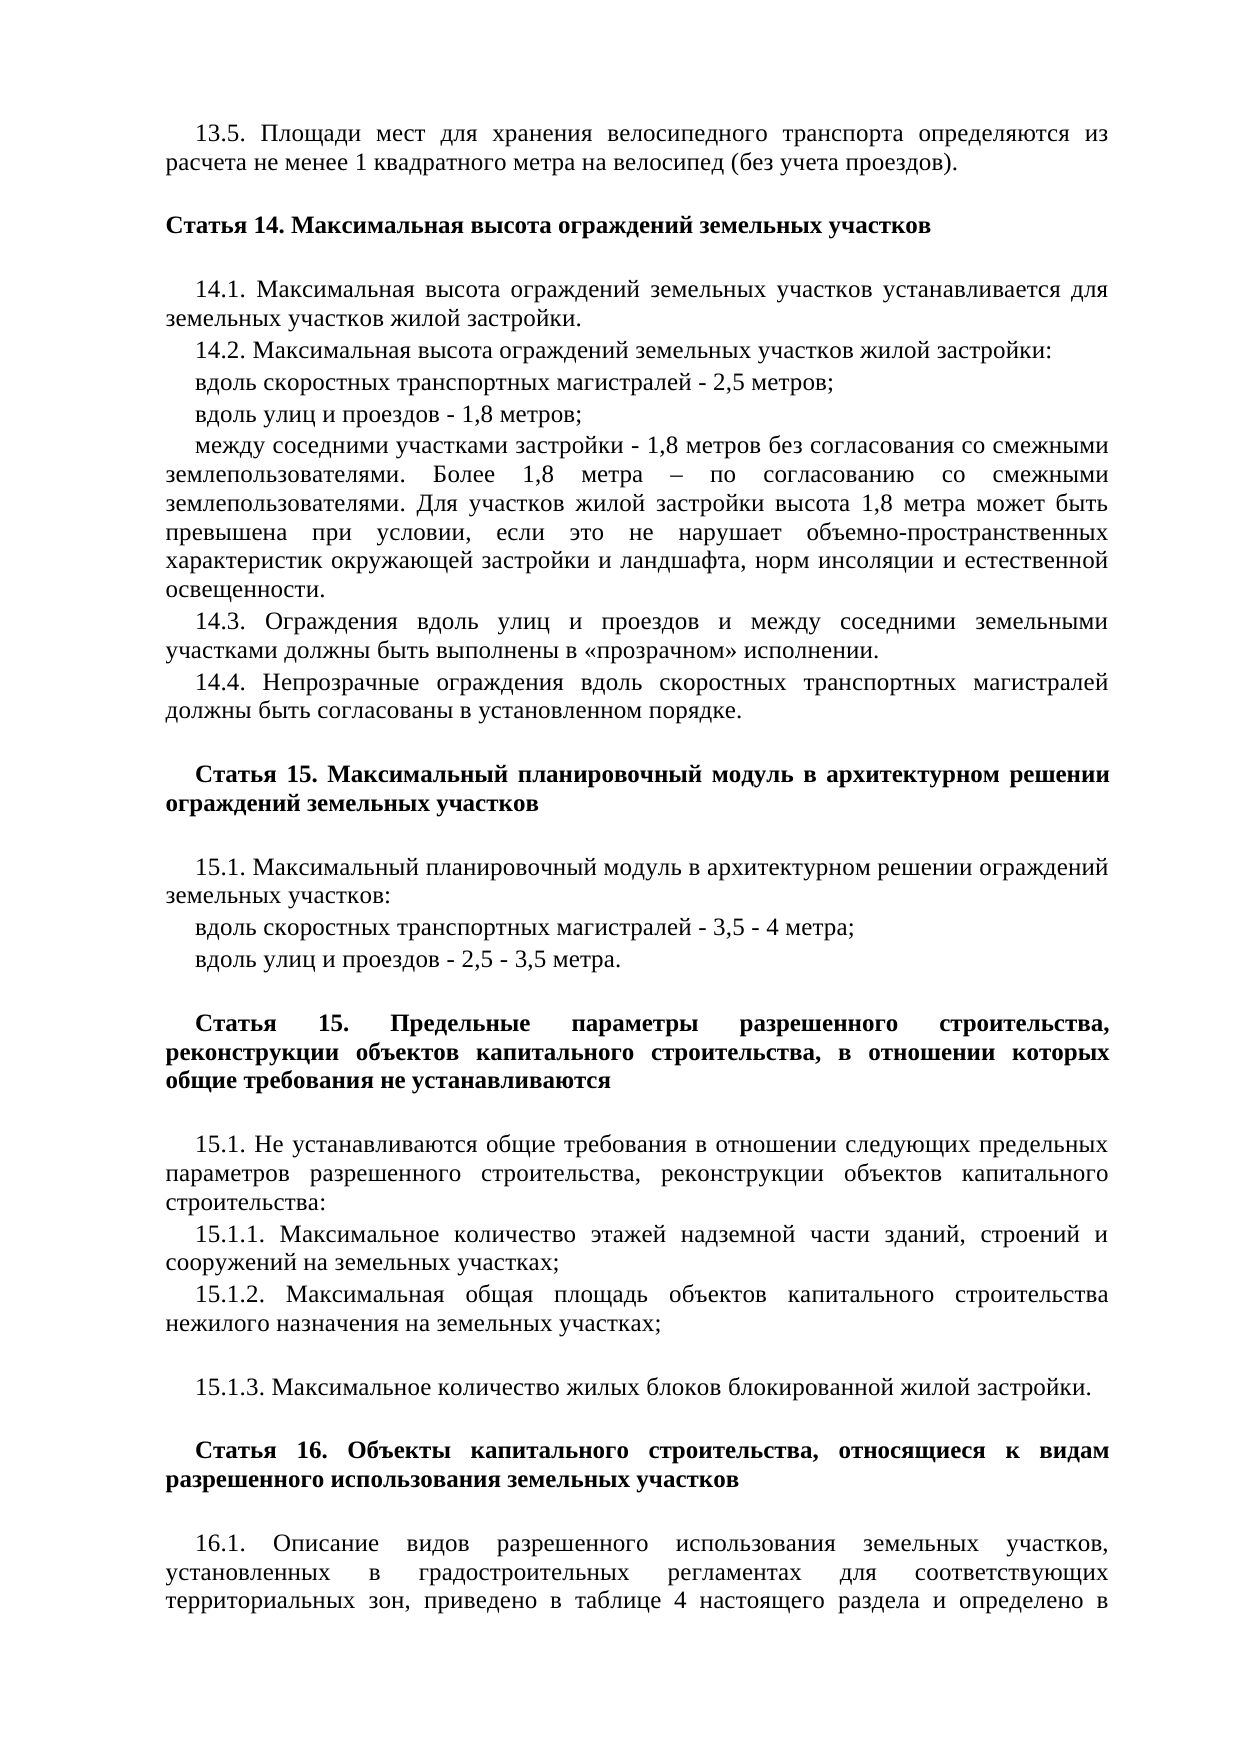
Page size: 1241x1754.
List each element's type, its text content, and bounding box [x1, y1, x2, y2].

subtitle Статья 16. Объекты капитального строительства, относящиеся к видам разрешенного использования земельных участков [165, 1436, 1110, 1493]
subtitle Статья 15. Максимальный планировочный модуль в архитектурном решении ограждений земельных участков [165, 759, 1110, 817]
text вдоль улиц и проездов - 2,5 - 3,5 метра. [165, 944, 1110, 973]
text 14.1. Максимальная высота ограждений земельных участков устанавливается для земельных участков жилой застройки. [165, 274, 1110, 332]
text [165, 1528, 1110, 1614]
text между соседними участками застройки - 1,8 метров без согласования со смежными землепользователями. Более 1,8 метра – по согласованию со смежными землепользователями. Для участков жилой застройки высота 1,8 метра может быть превышена при условии, если это не нарушает объемно-пространственных характеристик окружающей застройки и ландшафта, норм инсоляции и естественной освещенности. [165, 431, 1110, 603]
subtitle Статья 14. Максимальная высота ограждений земельных участков [165, 211, 1110, 239]
text 14.2. Максимальная высота ограждений земельных участков жилой застройки: [165, 335, 1110, 364]
text 14.3. Ограждения вдоль улиц и проездов и между соседними земельными участками должны быть выполнены в «прозрачном» исполнении. [165, 606, 1110, 664]
text вдоль улиц и проездов - 1,8 метров; [165, 399, 1110, 427]
text 15.1. Максимальный планировочный модуль в архитектурном решении ограждений земельных участков: [165, 852, 1110, 909]
text 13.5. Площади мест для хранения велосипедного транспорта определяются из расчета не менее 1 квадратного метра на велосипед (без учета проездов). [165, 118, 1110, 176]
text вдоль скоростных транспортных магистралей - 2,5 метров; [165, 367, 1110, 396]
text 15.1.2. Максимальная общая площадь объектов капитального строительства нежилого назначения на земельных участках; [165, 1279, 1110, 1337]
text 15.1. Не устанавливаются общие требования в отношении следующих предельных параметров разрешенного строительства, реконструкции объектов капитального строительства: [165, 1129, 1110, 1216]
text 15.1.1. Максимальное количество этажей надземной части зданий, строений и сооружений на земельных участках; [165, 1219, 1110, 1276]
subtitle Статья 15. Предельные параметры разрешенного строительства, реконструкции объектов капитального строительства, в отношении которых общие требования не устанавливаются [165, 1008, 1110, 1094]
text вдоль скоростных транспортных магистралей - 3,5 - 4 метра; [165, 912, 1110, 941]
text 14.4. Непрозрачные ограждения вдоль скоростных транспортных магистралей должны быть согласованы в установленном порядке. [165, 667, 1110, 724]
text 15.1.3. Максимальное количество жилых блоков блокированной жилой застройки. [165, 1372, 1110, 1401]
